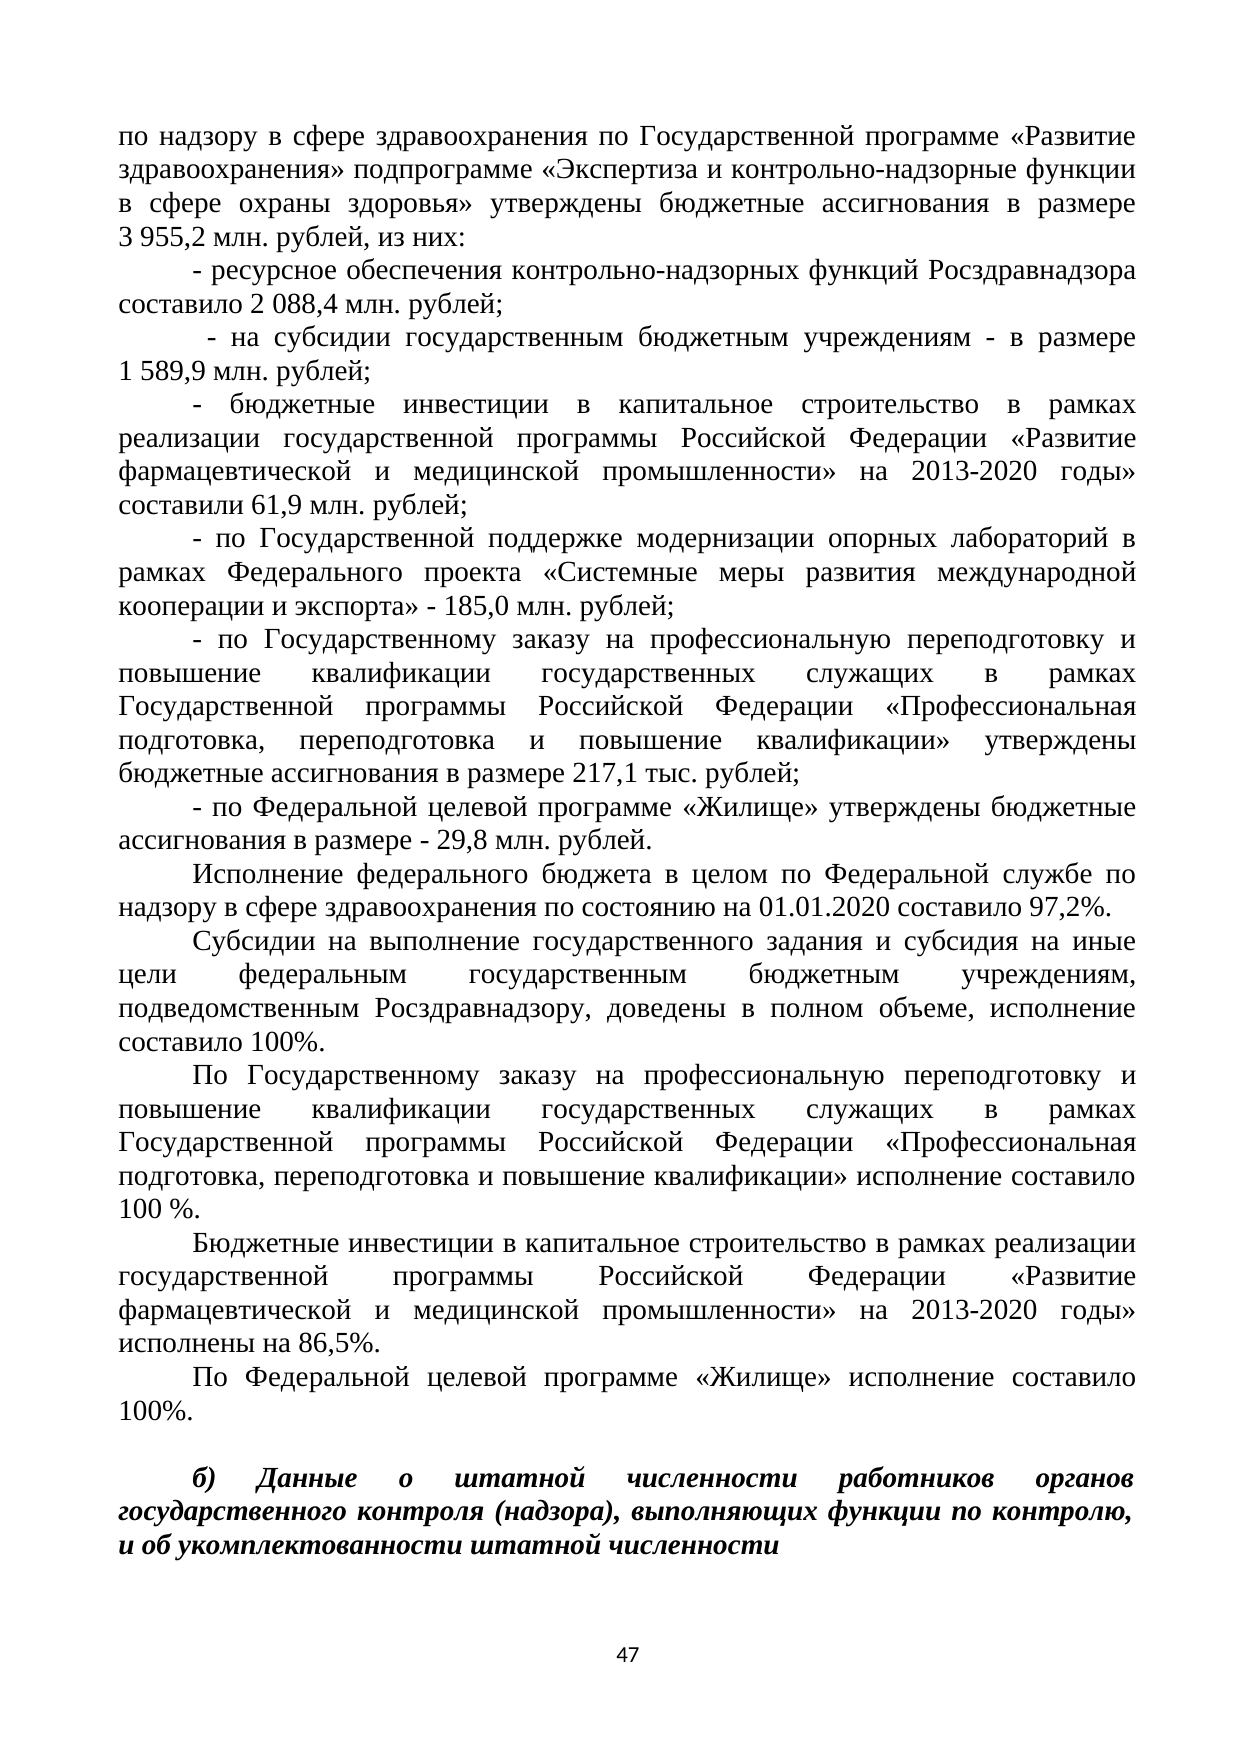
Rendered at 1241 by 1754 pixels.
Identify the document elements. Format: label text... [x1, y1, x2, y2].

text - ресурсное обеспечения контрольно-надзорных функций Росздравнадзора составило 2 088,4 млн. рублей; [118, 252, 1137, 319]
text По Государственному заказу на профессиональную переподготовку и повышение квалификации государственных служащих в рамках Государственной программы Российской Федерации «Профессиональная подготовка, переподготовка и повышение квалификации» исполнение составило 100 %. [118, 1057, 1137, 1225]
text Исполнение федерального бюджета в целом по Федеральной службе по надзору в сфере здравоохранения по состоянию на 01.01.2020 составило 97,2%. [118, 856, 1137, 923]
text По Федеральной целевой программе «Жилище» исполнение составило 100%. [118, 1359, 1137, 1426]
text - бюджетные инвестиции в капитальное строительство в рамках реализации государственной программы Российской Федерации «Развитие фармацевтической и медицинской промышленности» на 2013-2020 годы» составили 61,9 млн. рублей; [118, 386, 1137, 521]
text - по Федеральной целевой программе «Жилище» утверждены бюджетные ассигнования в размере - 29,8 млн. рублей. [118, 789, 1137, 856]
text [118, 118, 1137, 252]
text б) Данные о штатной численности работников органов государственного контроля (надзора), выполняющих функции по контролю, и об укомплектованности штатной численности [118, 1460, 1137, 1560]
text - по Государственному заказу на профессиональную переподготовку и повышение квалификации государственных служащих в рамках Государственной программы Российской Федерации «Профессиональная подготовка, переподготовка и повышение квалификации» утверждены бюджетные ассигнования в размере 217,1 тыс. рублей; [118, 621, 1137, 789]
text Субсидии на выполнение государственного задания и субсидия на иные цели федеральным государственным бюджетным учреждениям, подведомственным Росздравнадзору, доведены в полном объеме, исполнение составило 100%. [118, 923, 1137, 1057]
text - по Государственной поддержке модернизации опорных лабораторий в рамках Федерального проекта «Системные меры развития международной кооперации и экспорта» - 185,0 млн. рублей; [118, 521, 1137, 621]
text - на субсидии государственным бюджетным учреждениям - в размере 1 589,9 млн. рублей; [118, 319, 1137, 386]
text Бюджетные инвестиции в капитальное строительство в рамках реализации государственной программы Российской Федерации «Развитие фармацевтической и медицинской промышленности» на 2013-2020 годы» исполнены на 86,5%. [118, 1225, 1137, 1359]
